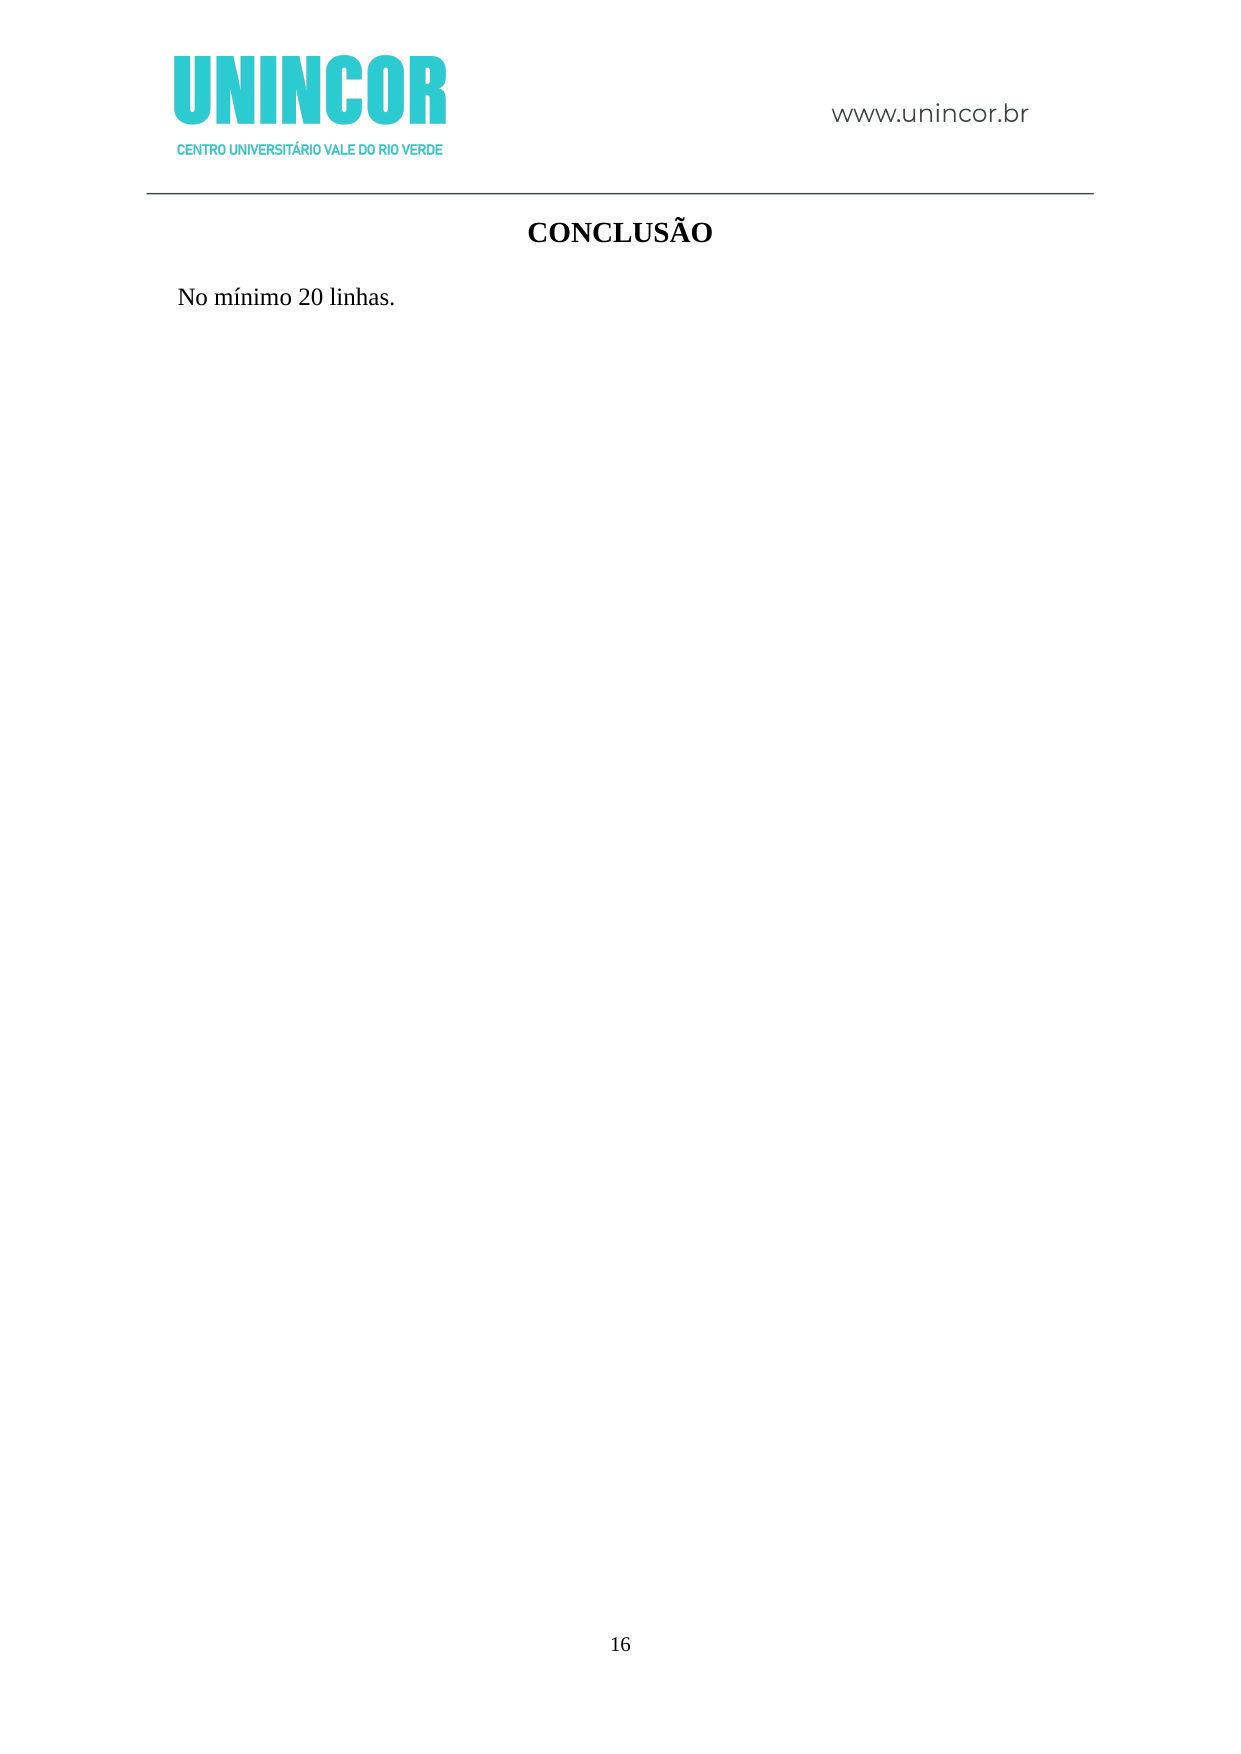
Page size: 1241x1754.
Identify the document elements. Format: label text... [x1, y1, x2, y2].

picture [0, 0, 1240, 273]
text No mínimo 20 linhas. [177, 282, 1063, 311]
text CONCLUSÃO [177, 215, 1063, 248]
